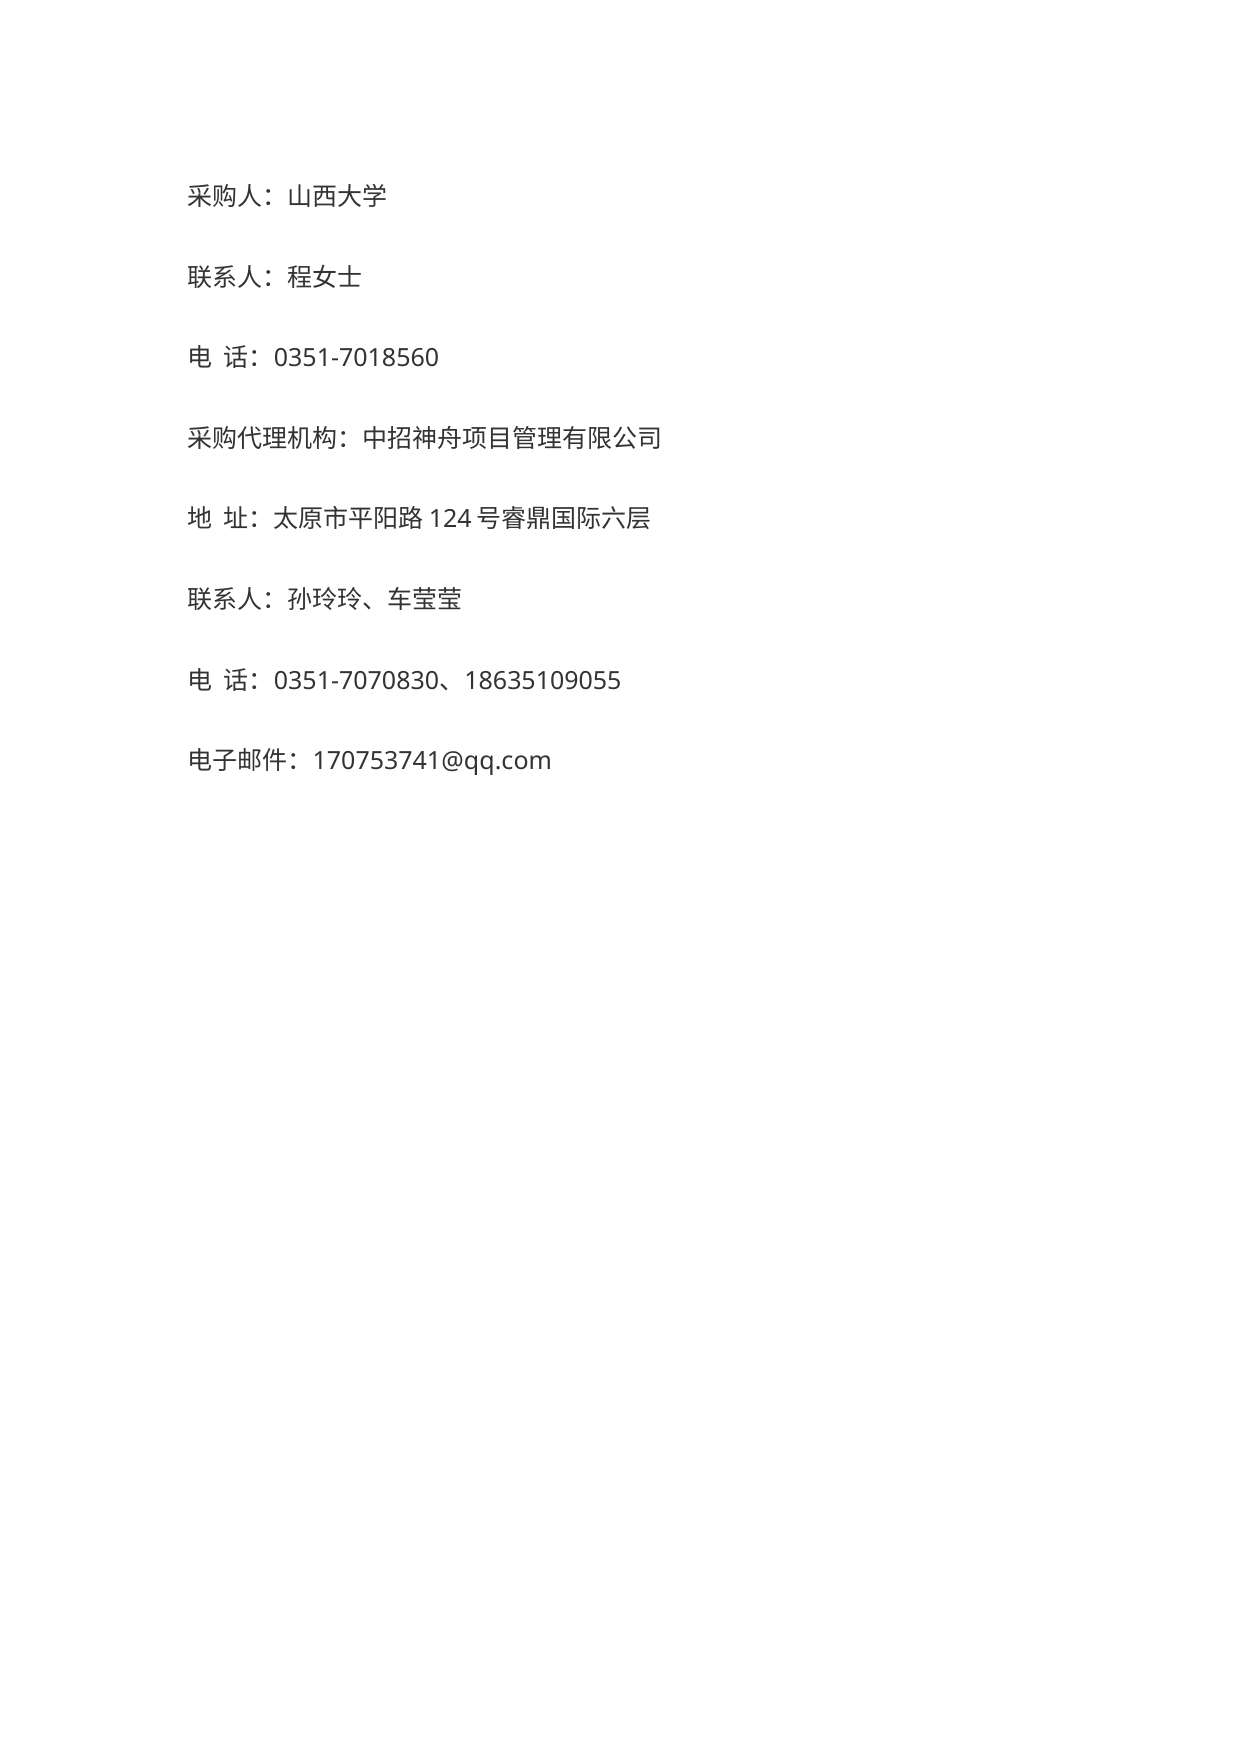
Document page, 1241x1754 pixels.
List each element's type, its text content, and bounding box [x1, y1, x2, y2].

text 电 话：0351-7070830、18635109055 [187, 646, 1053, 711]
text 采购代理机构：中招神舟项目管理有限公司 [187, 404, 1053, 469]
text 电 话：0351-7018560 [187, 323, 1053, 388]
text 采购人：山西大学 [187, 162, 1053, 227]
text 电子邮件：170753741@qq.com [187, 726, 1053, 791]
text 地 址：太原市平阳路124号睿鼎国际六层 [187, 484, 1053, 549]
text 联系人：程女士 [187, 243, 1053, 308]
text 联系人：孙玲玲、车莹莹 [187, 565, 1053, 630]
